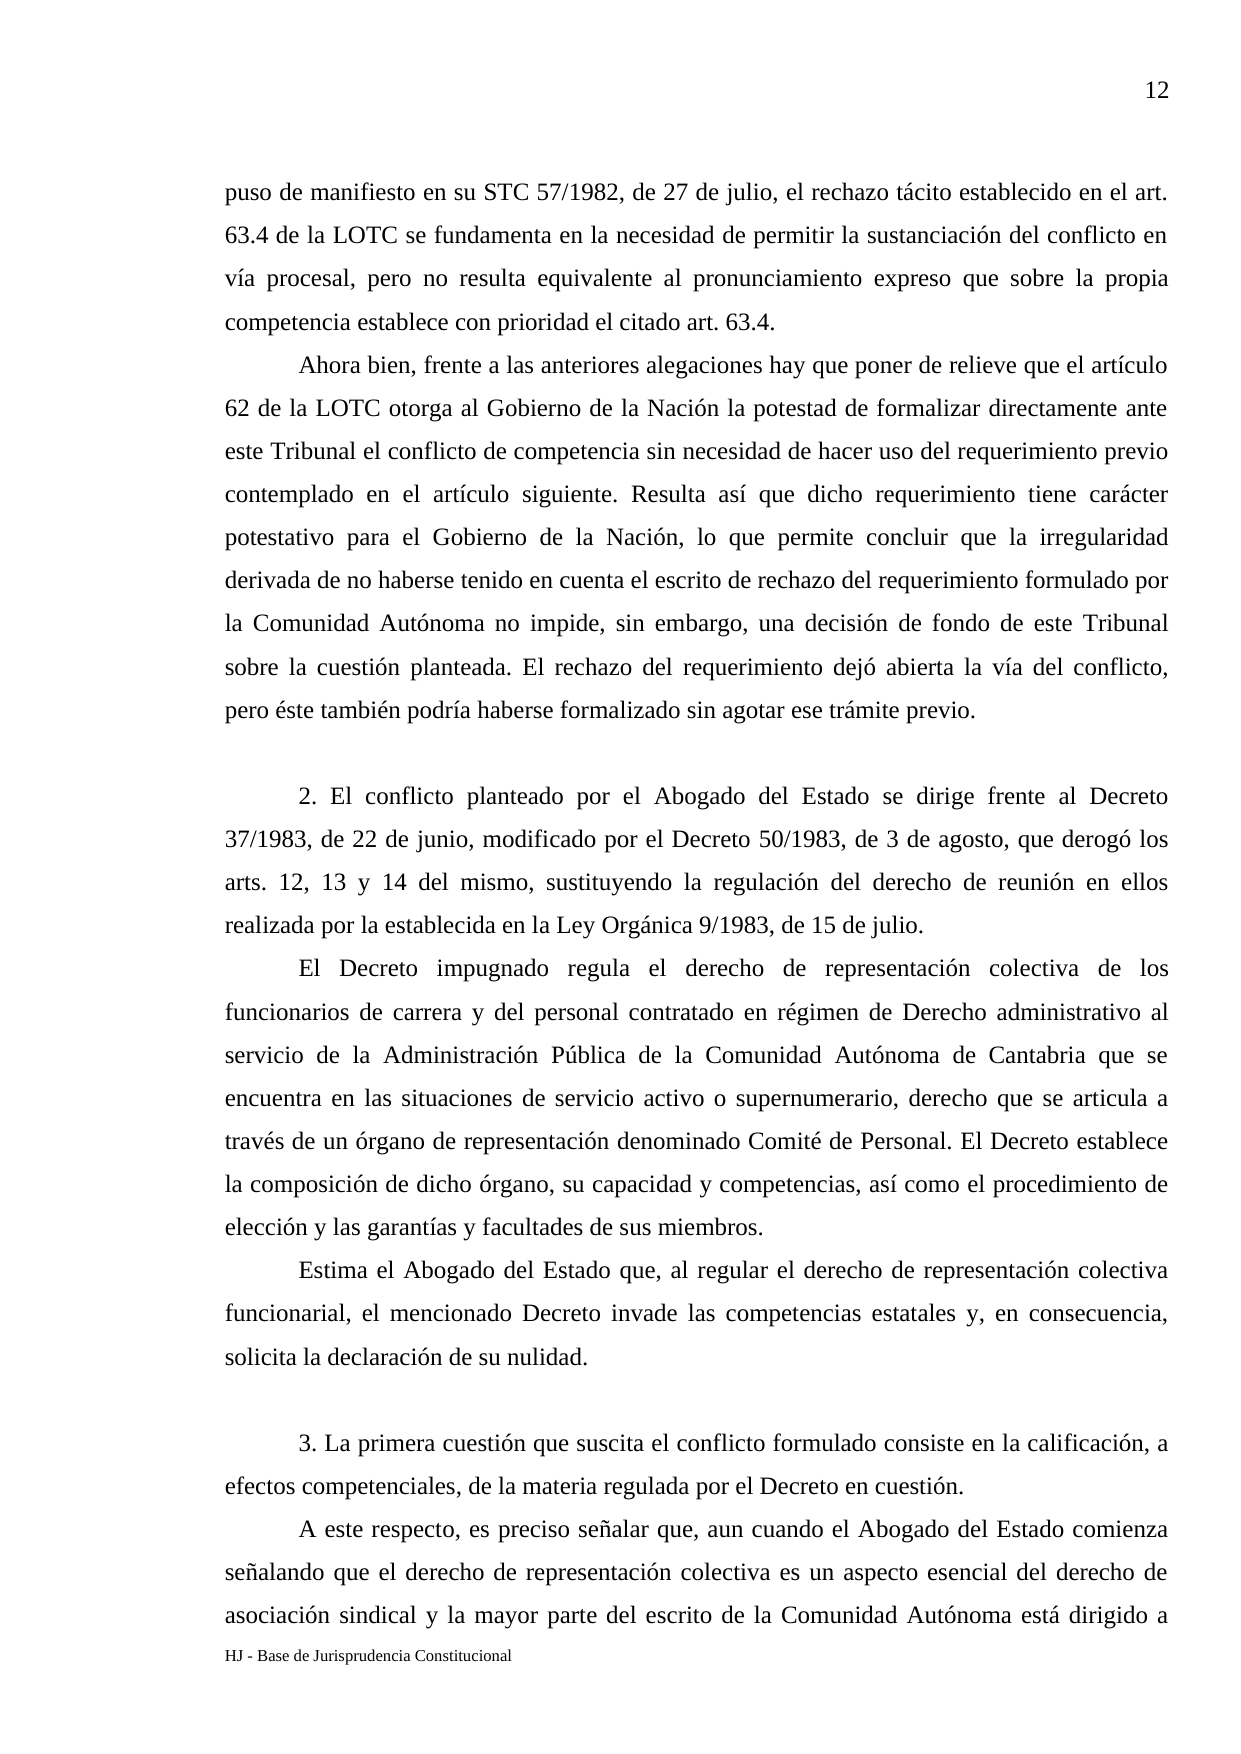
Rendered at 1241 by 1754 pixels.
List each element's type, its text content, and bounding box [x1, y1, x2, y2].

text Ahora bien, frente a las anteriores alegaciones hay que poner de relieve que el artículo 62 de la LOTC otorga al Gobierno de la Nación la potestad de formalizar directamente ante este Tribunal el conflicto de competencia sin necesidad de hacer uso del requerimiento previo contemplado en el artículo siguiente. Resulta así que dicho requerimiento tiene carácter potestativo para el Gobierno de la Nación, lo que permite concluir que la irregularidad derivada de no haberse tenido en cuenta el escrito de rechazo del requerimiento formulado por la Comunidad Autónoma no impide, sin embargo, una decisión de fondo de este Tribunal sobre la cuestión planteada. El rechazo del requerimiento dejó abierta la vía del conflicto, pero éste también podría haberse formalizado sin agotar ese trámite previo. [224, 350, 1169, 723]
text Estima el Abogado del Estado que, al regular el derecho de representación colectiva funcionarial, el mencionado Decreto invade las competencias estatales y, en consecuencia, solicita la declaración de su nulidad. [224, 1255, 1169, 1370]
text 3. La primera cuestión que suscita el conflicto formulado consiste en la calificación, a efectos competenciales, de la materia regulada por el Decreto en cuestión. [224, 1428, 1169, 1500]
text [224, 177, 1169, 335]
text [224, 1514, 1169, 1629]
text 2. El conflicto planteado por el Abogado del Estado se dirige frente al Decreto 37/1983, de 22 de junio, modificado por el Decreto 50/1983, de 3 de agosto, que derogó los arts. 12, 13 y 14 del mismo, sustituyendo la regulación del derecho de reunión en ellos realizada por la establecida en la Ley Orgánica 9/1983, de 15 de julio. [224, 781, 1169, 939]
text El Decreto impugnado regula el derecho de representación colectiva de los funcionarios de carrera y del personal contratado en régimen de Derecho administrativo al servicio de la Administración Pública de la Comunidad Autónoma de Cantabria que se encuentra en las situaciones de servicio activo o supernumerario, derecho que se articula a través de un órgano de representación denominado Comité de Personal. El Decreto establece la composición de dicho órgano, su capacidad y competencias, así como el procedimiento de elección y las garantías y facultades de sus miembros. [224, 953, 1169, 1241]
